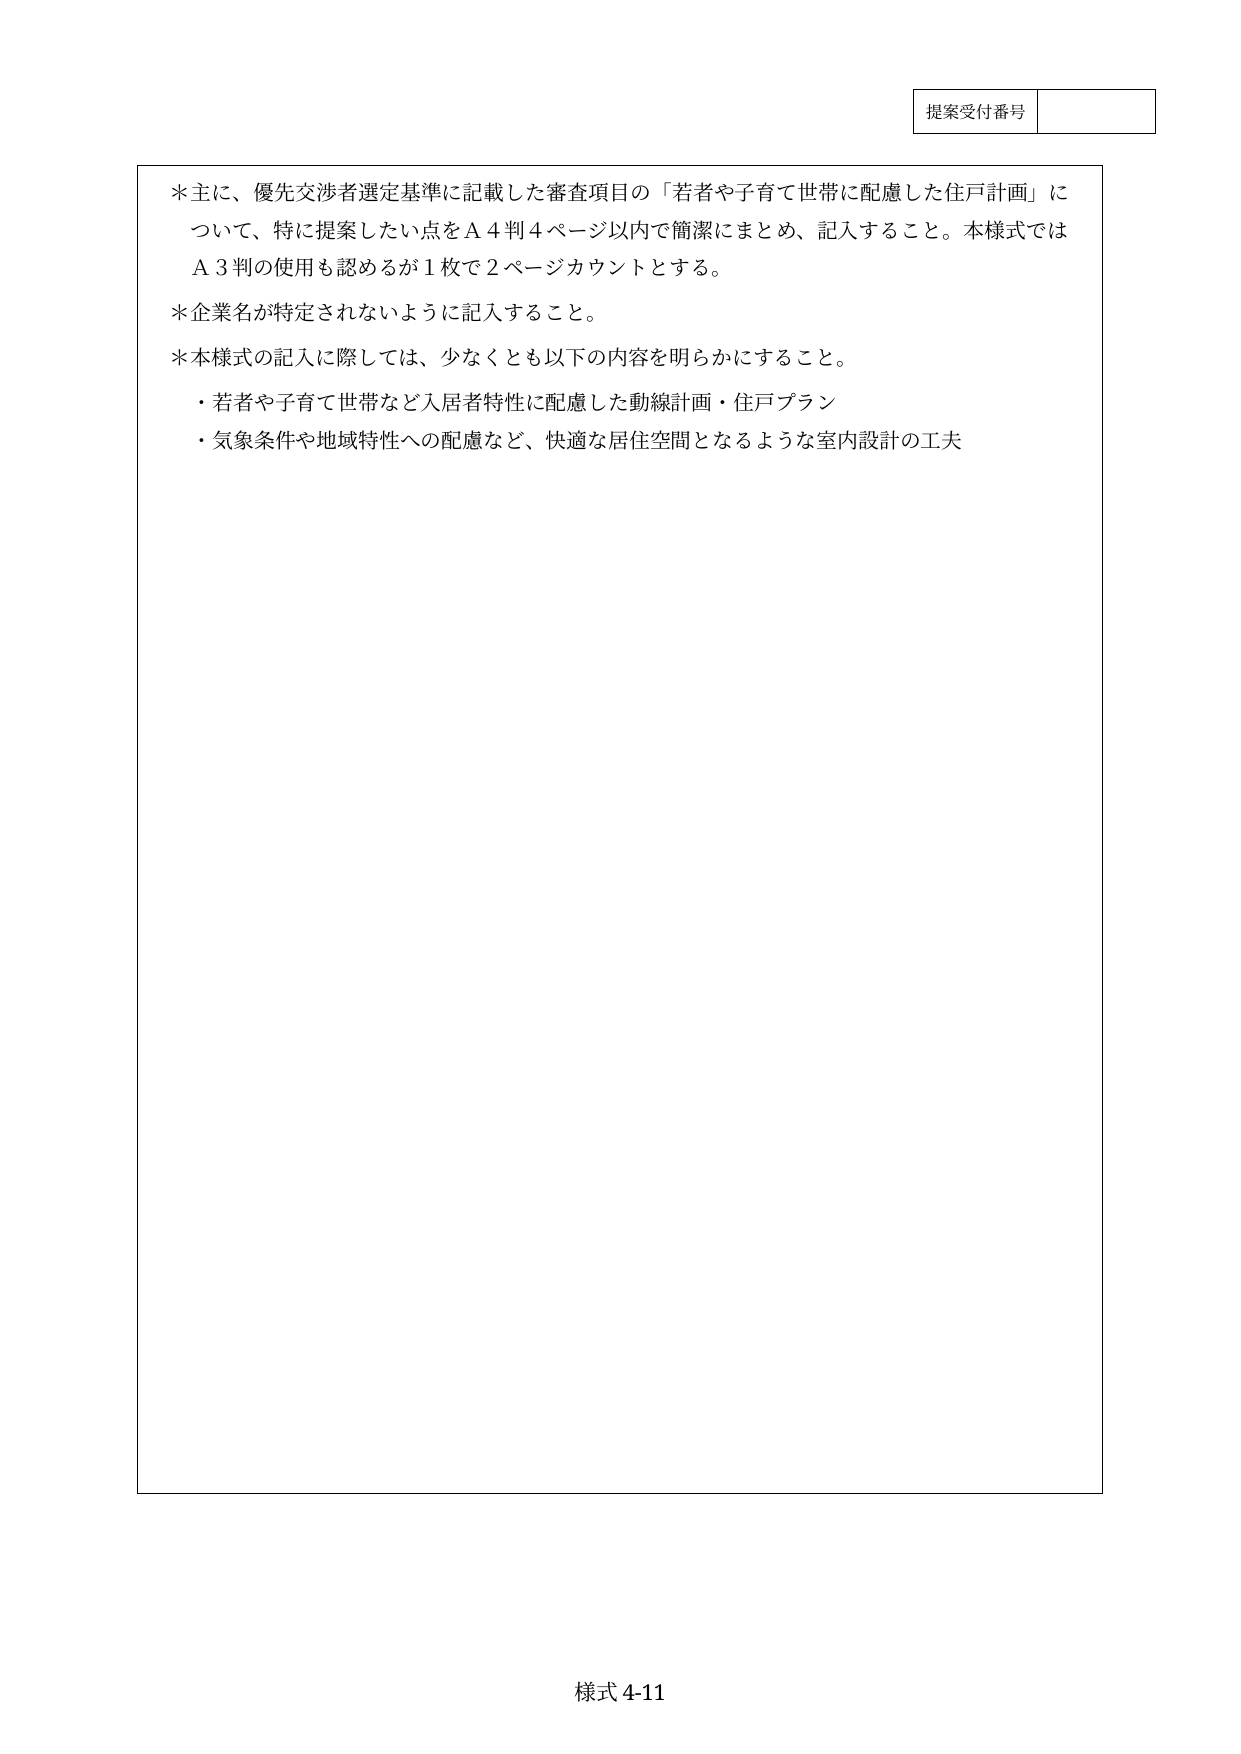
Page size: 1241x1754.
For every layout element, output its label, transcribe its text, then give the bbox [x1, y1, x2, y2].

table_header ＊主に、優先交渉者選定基準に記載した審査項目の「若者や子育て世帯に配慮した住戸計画」について、特に提案したい点をＡ４判４ページ以内で簡潔にまとめ、記入すること。本様式ではＡ３判の使用も認めるが１枚で２ページカウントとする。 ＊企業名が特定されないように記入すること。 ＊本様式の記入に際しては、少なくとも以下の内容を明らかにすること。 ・若者や子育て世帯など入居者特性に配慮した動線計画・住戸プラン ・気象条件や地域特性への配慮など、快適な居住空間となるような室内設計の工夫 [138, 166, 1102, 1493]
